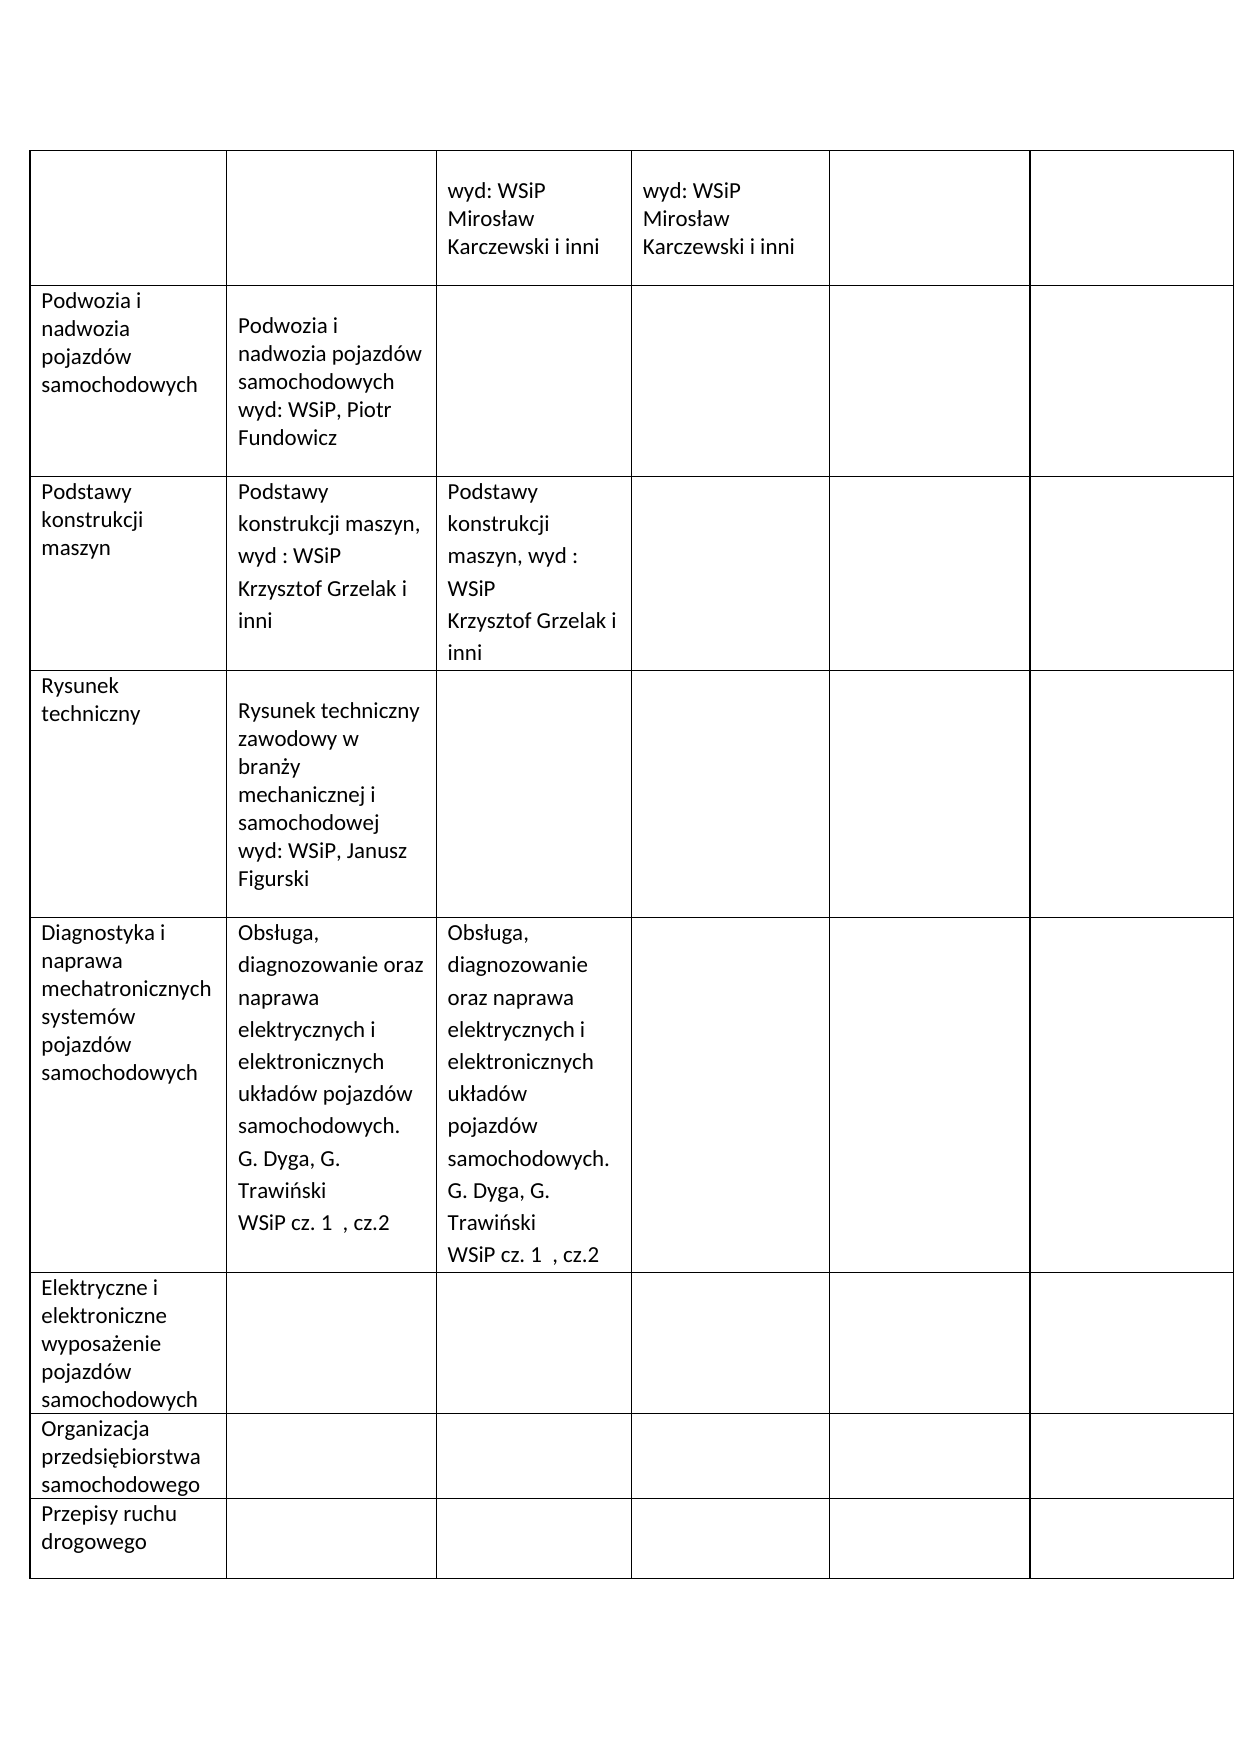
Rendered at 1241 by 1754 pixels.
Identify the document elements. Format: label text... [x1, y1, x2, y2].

table_cell [632, 286, 829, 476]
table_cell [1031, 1414, 1233, 1498]
table_cell [227, 1414, 436, 1498]
table_cell [830, 918, 1029, 1272]
table_cell Obsługa, diagnozowanie oraz naprawa elektrycznych i elektronicznych układów pojazdów samochodowych. G. Dyga, G. Trawiński WSiP cz. 1 , cz.2 [437, 918, 631, 1272]
table_cell [830, 1414, 1029, 1498]
table_cell Podstawy konstrukcji maszyn, wyd : WSiP Krzysztof Grzelak i inni [227, 477, 436, 670]
table_cell Podwozia i nadwozia pojazdów samochodowych wyd: WSiP, Piotr Fundowicz [227, 286, 436, 476]
table_cell Rysunek techniczny [31, 671, 226, 917]
table_cell Diagnostyka i naprawa mechatronicznych systemów pojazdów samochodowych [31, 918, 226, 1272]
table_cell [632, 151, 829, 285]
table_cell Przepisy ruchu drogowego [31, 1499, 226, 1577]
table_cell [1031, 286, 1233, 476]
table_cell [830, 1273, 1029, 1413]
table_cell Podwozia i nadwozia pojazdów samochodowych [31, 286, 226, 476]
table_cell [437, 286, 631, 476]
table_cell [632, 1499, 829, 1577]
table_cell [830, 286, 1029, 476]
table_cell [830, 151, 1029, 285]
table_cell [1031, 151, 1233, 285]
table_cell [632, 1414, 829, 1498]
table_cell [437, 1273, 631, 1413]
table_cell [1031, 1499, 1233, 1577]
table_cell Rysunek techniczny zawodowy w branży mechanicznej i samochodowej wyd: WSiP, Janusz Figurski [227, 671, 436, 917]
table_cell Elektryczne i elektroniczne wyposażenie pojazdów samochodowych [31, 1273, 226, 1413]
table_cell Obsługa, diagnozowanie oraz naprawa elektrycznych i elektronicznych układów pojazdów samochodowych. G. Dyga, G. Trawiński WSiP cz. 1 , cz.2 [227, 918, 436, 1272]
table_cell Organizacja przedsiębiorstwa samochodowego [31, 1414, 226, 1498]
table_cell [437, 1414, 631, 1498]
table_cell Podstawy konstrukcji maszyn, wyd : WSiP Krzysztof Grzelak i inni [437, 477, 631, 670]
table_cell [830, 477, 1029, 670]
table_cell Podstawy konstrukcji maszyn [31, 477, 226, 670]
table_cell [437, 151, 631, 285]
table_cell [632, 918, 829, 1272]
table_cell [632, 671, 829, 917]
table_cell [1031, 477, 1233, 670]
table_cell [632, 477, 829, 670]
table_cell [1031, 1273, 1233, 1413]
table_cell [1031, 671, 1233, 917]
table_cell [830, 1499, 1029, 1577]
table_cell [437, 671, 631, 917]
table_cell [227, 1273, 436, 1413]
table_cell [632, 1273, 829, 1413]
table_cell [437, 1499, 631, 1577]
table_cell [227, 151, 436, 285]
table_cell [227, 1499, 436, 1577]
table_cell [31, 151, 226, 285]
table_cell [1031, 918, 1233, 1272]
table_cell [830, 671, 1029, 917]
